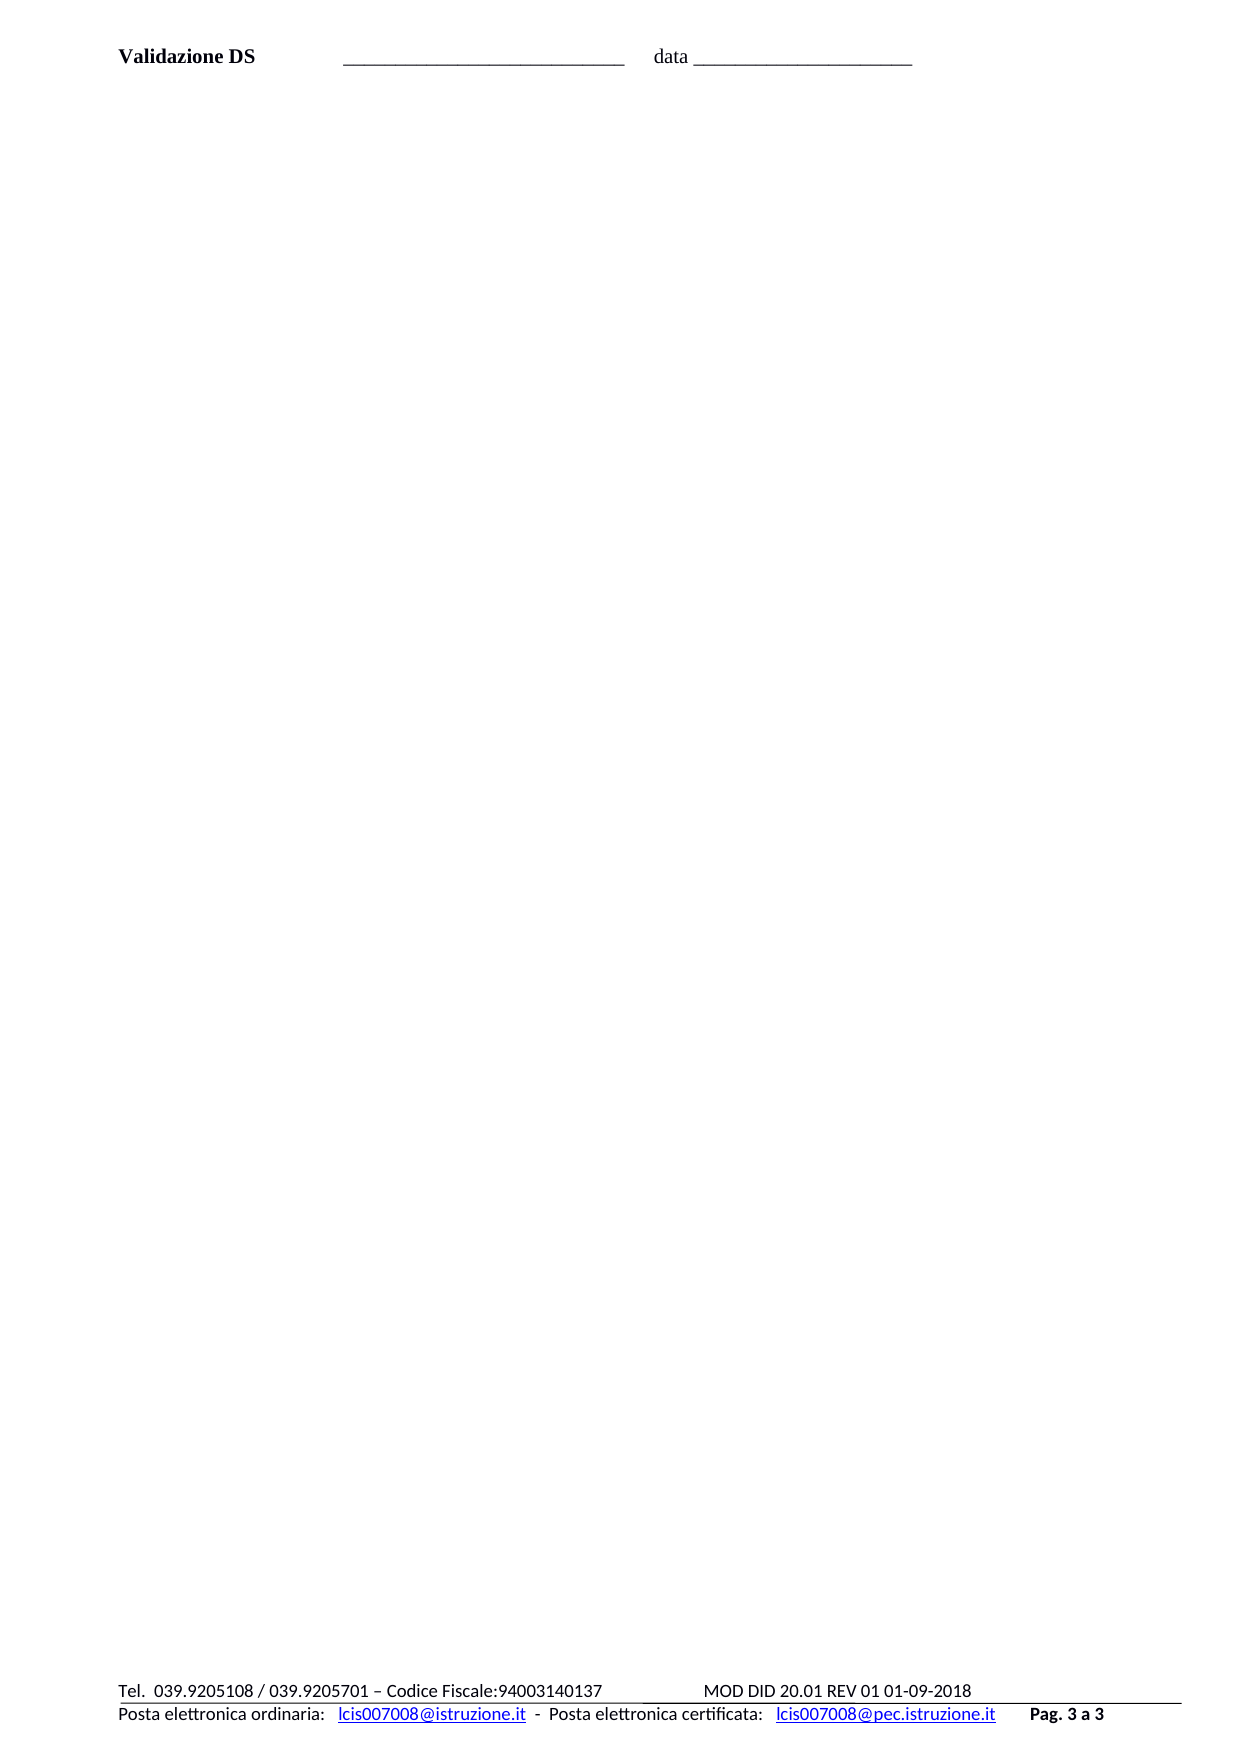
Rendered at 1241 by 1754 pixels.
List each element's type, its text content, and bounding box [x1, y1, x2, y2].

text Validazione DS ___________________________ data _____________________ [118, 44, 1122, 68]
